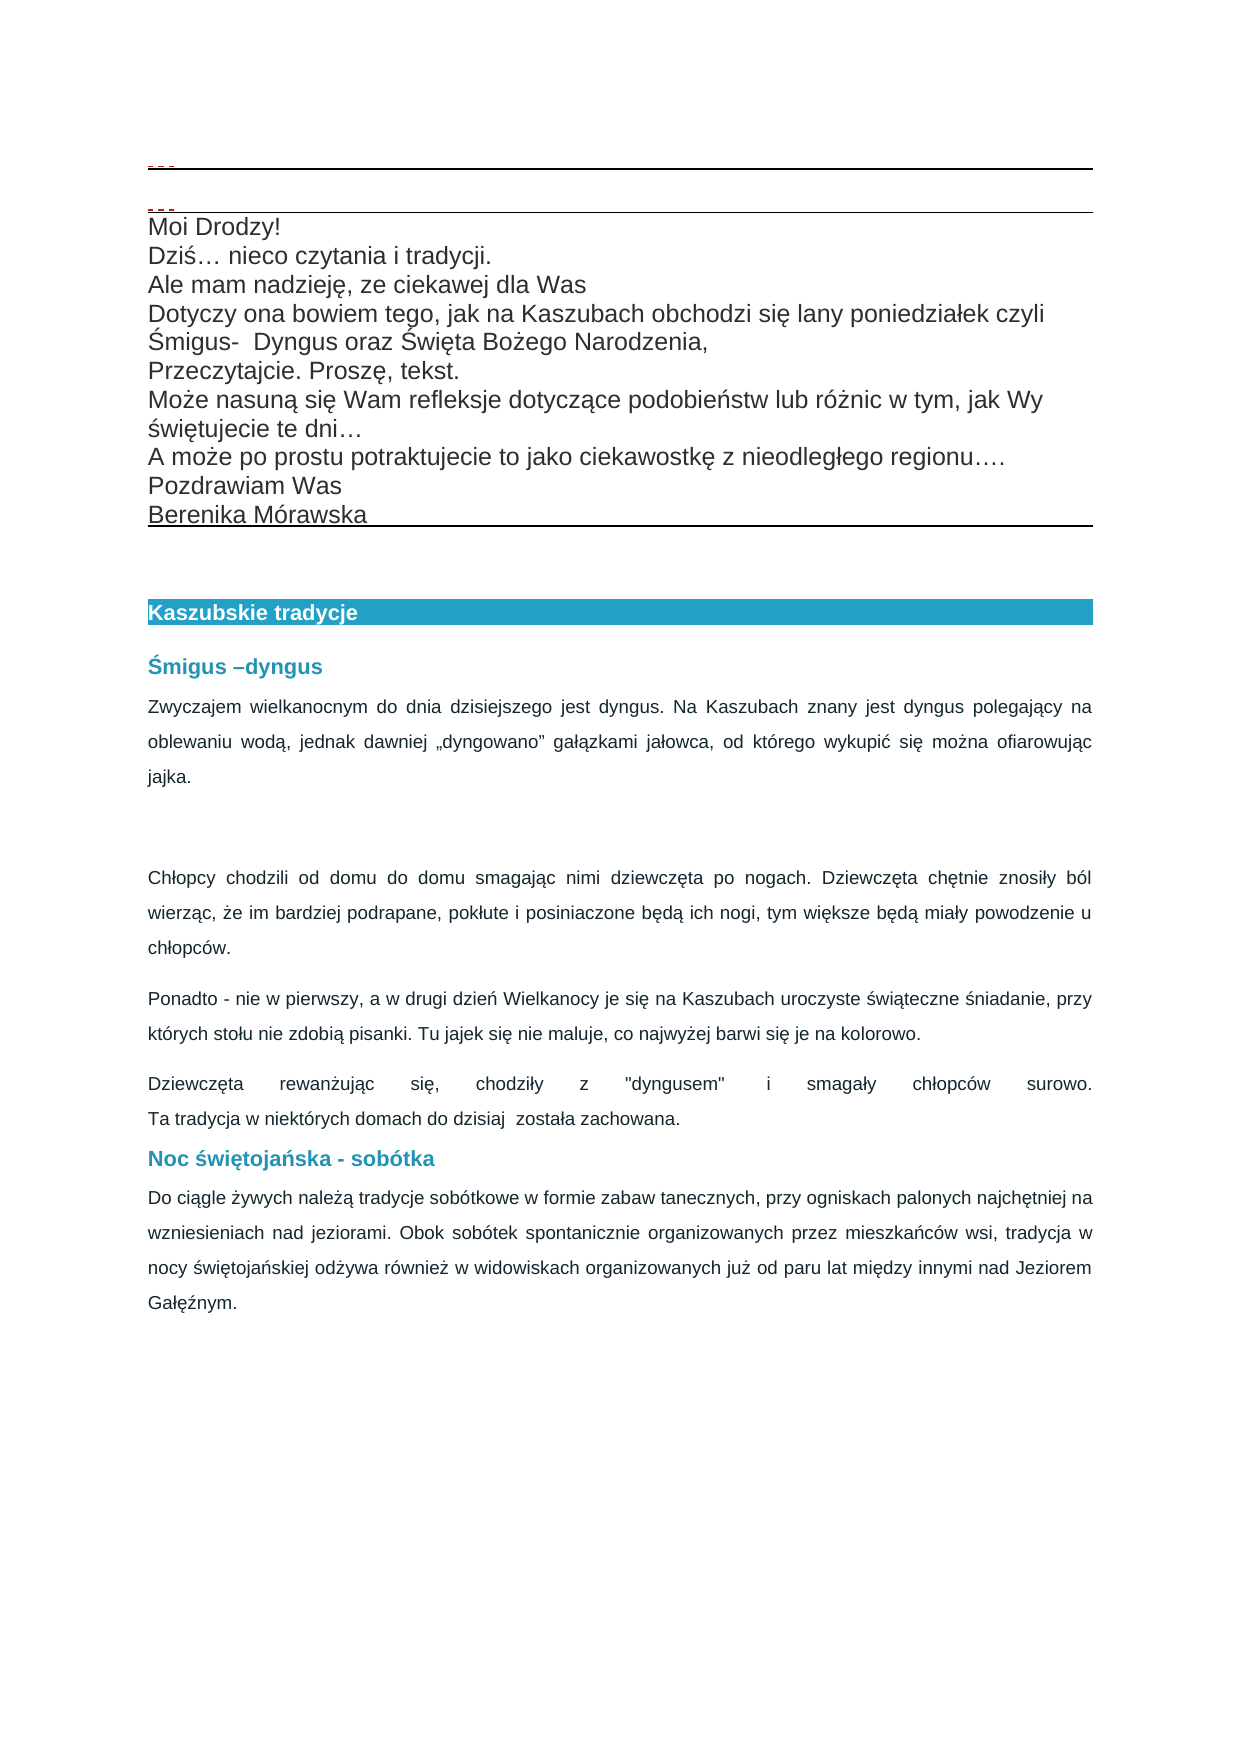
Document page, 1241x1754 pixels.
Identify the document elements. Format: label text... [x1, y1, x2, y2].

text Przeczytajcie. Proszę, tekst. [148, 356, 1093, 385]
text Kaszubskie tradycje [148, 599, 1093, 625]
text Ale mam nadzieję, ze ciekawej dla Was [148, 270, 1093, 298]
text Berenika Mórawska [148, 500, 1093, 525]
text Dotyczy ona bowiem tego, jak na Kaszubach obchodzi się lany poniedziałek czyli Śmigus- Dyngus oraz Święta Bożego Narodzenia, [148, 298, 1093, 356]
text Do ciągle żywych należą tradycje sobótkowe w formie zabaw tanecznych, przy ogniskach palonych najchętniej na wzniesieniach nad jeziorami. Obok sobótek spontanicznie organizowanych przez mieszkańców wsi, tradycja w nocy świętojańskiej odżywa również w widowiskach organizowanych już od paru lat między innymi nad Jeziorem Gałęźnym. [148, 1174, 1093, 1314]
text Może nasuną się Wam refleksje dotyczące podobieństw lub różnic w tym, jak Wy świętujecie te dni… [148, 385, 1093, 442]
text Dziś… nieco czytania i tradycji. [148, 241, 1093, 270]
text Dziewczęta rewanżując się, chodziły z "dyngusem" i smagały chłopców surowo. Ta tradycja w niektórych domach do dzisiaj została zachowana. [148, 1060, 1093, 1130]
text Noc świętojańska - sobótka [148, 1145, 1093, 1171]
text Moi Drodzy! [148, 213, 1093, 241]
text Zwyczajem wielkanocnym do dnia dzisiejszego jest dyngus. Na Kaszubach znany jest dyngus polegający na oblewaniu wodą, jednak dawniej „dyngowano” gałązkami jałowca, od którego wykupić się można ofiarowując jajka. [148, 682, 1093, 787]
text A może po prostu potraktujecie to jako ciekawostkę z nieodległego regionu…. [148, 442, 1093, 471]
text Ponadto - nie w pierwszy, a w drugi dzień Wielkanocy je się na Kaszubach uroczyste świąteczne śniadanie, przy których stołu nie zdobią pisanki. Tu jajek się nie maluje, co najwyżej barwi się je na kolorowo. [148, 974, 1093, 1044]
text Śmigus –dyngus [148, 654, 1093, 679]
text Chłopcy chodzili od domu do domu smagając nimi dziewczęta po nogach. Dziewczęta chętnie znosiły ból wierząc, że im bardziej podrapane, pokłute i posiniaczone będą ich nogi, tym większe będą miały powodzenie u chłopców. [148, 853, 1093, 958]
text Pozdrawiam Was [148, 471, 1093, 500]
